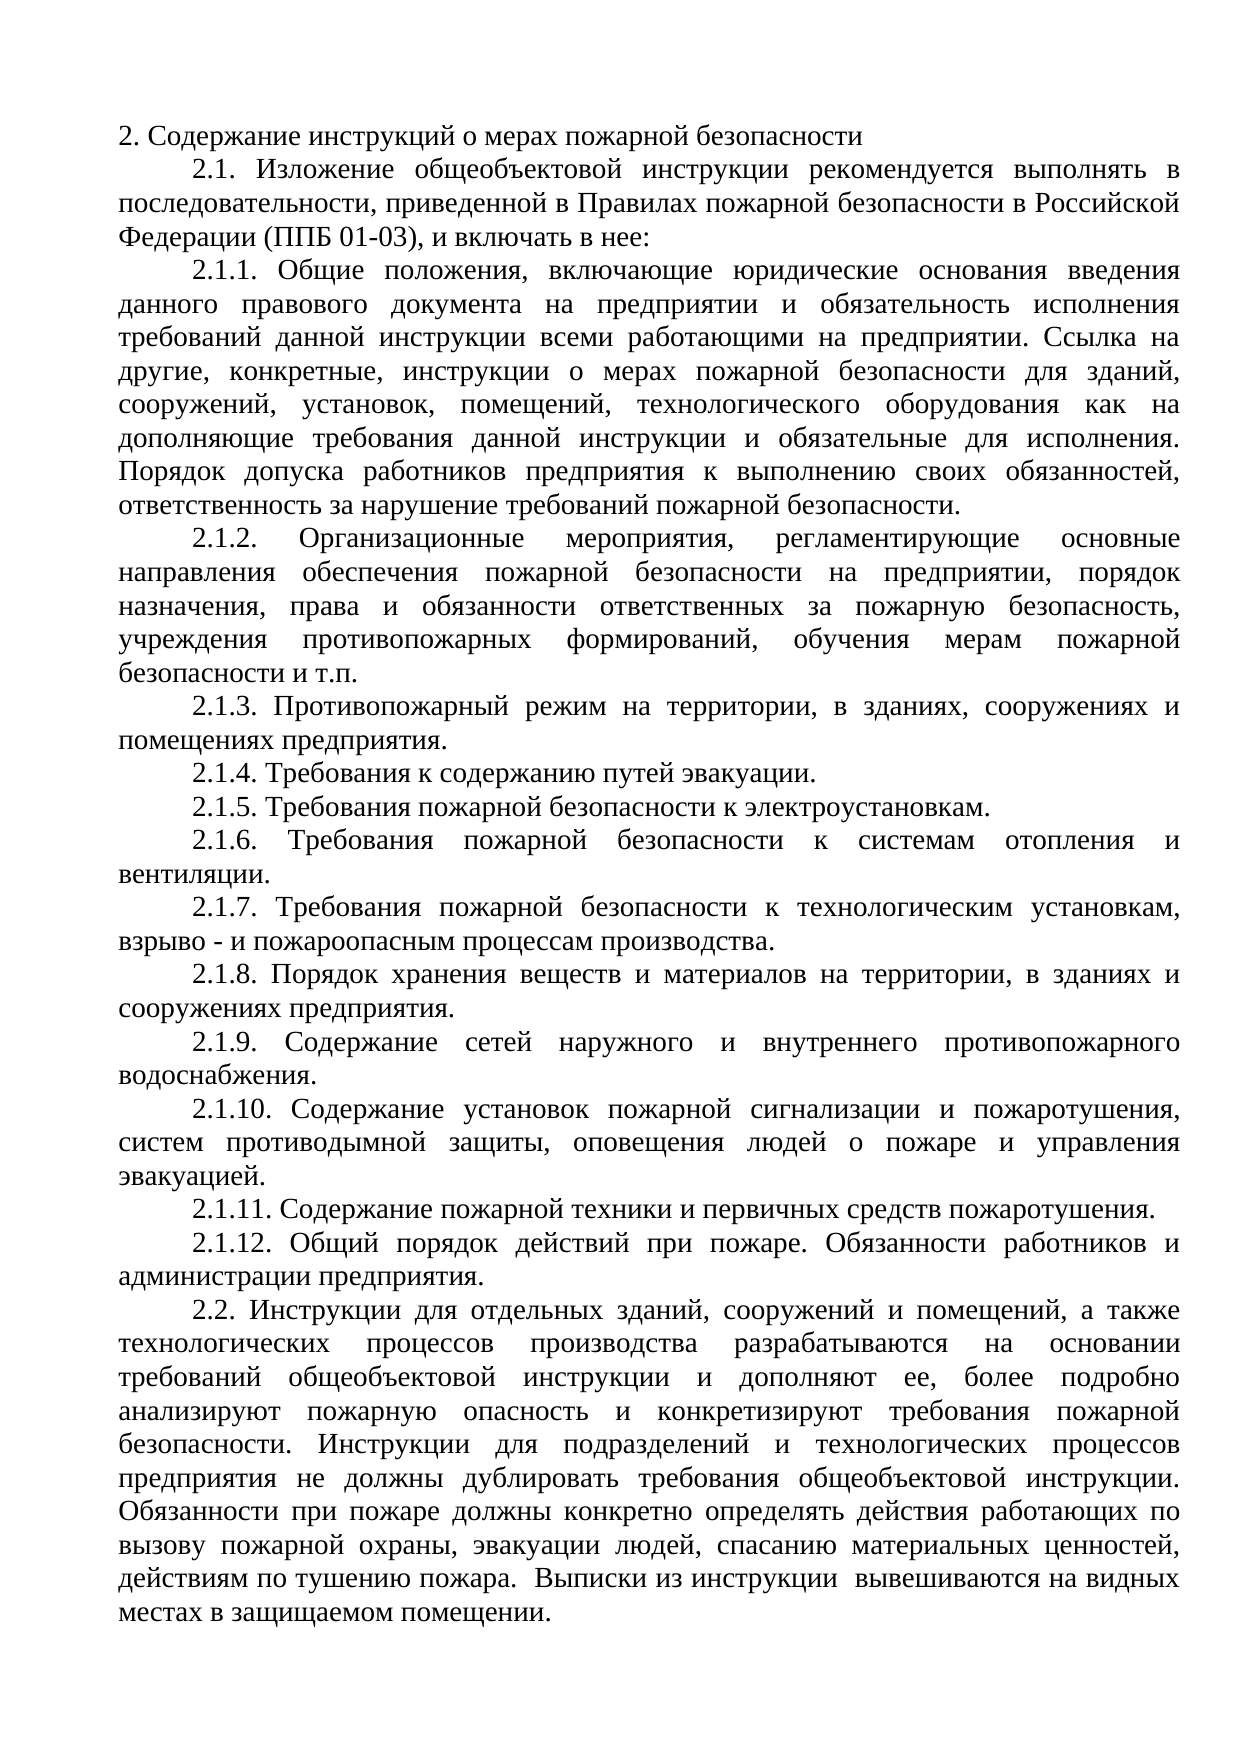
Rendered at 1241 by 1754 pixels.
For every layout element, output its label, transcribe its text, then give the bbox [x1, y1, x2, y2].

text 2.1.5. Требования пожарной безопасности к электроустановкам. [118, 789, 1181, 822]
text 2.1.9. Содержание сетей наружного и внутреннего противопожарного водоснабжения. [118, 1024, 1181, 1091]
text 2.2. Инструкции для отдельных зданий, сооружений и помещений, а также технологических процессов производства разрабатываются на основании требований общеобъектовой инструкции и дополняют ее, более подробно анализируют пожарную опасность и конкретизируют требования пожарной безопасности. Инструкции для подразделений и технологических процессов предприятия не должны дублировать требования общеобъектовой инструкции. Обязанности при пожаре должны конкретно определять действия работающих по вызову пожарной охраны, эвакуации людей, спасанию материальных ценностей, действиям по тушению пожара. Выписки из инструкции вывешиваются на видных местах в защищаемом помещении. [118, 1292, 1181, 1627]
text 2.1.6. Требования пожарной безопасности к системам отопления и вентиляции. [118, 822, 1181, 889]
text 2.1. Изложение общеобъектовой инструкции рекомендуется выполнять в последовательности, приведенной в Правилах пожарной безопасности в Российской Федерации (ППБ 01-03), и включать в нее: [118, 152, 1181, 252]
text 2.1.10. Содержание установок пожарной сигнализации и пожаротушения, систем противодымной защиты, оповещения людей о пожаре и управления эвакуацией. [118, 1091, 1181, 1191]
text 2.1.4. Требования к содержанию путей эвакуации. [118, 755, 1181, 789]
text 2.1.7. Требования пожарной безопасности к технологическим установкам, взрыво - и пожароопасным процессам производства. [118, 889, 1181, 957]
text 2.1.2. Организационные мероприятия, регламентирующие основные направления обеспечения пожарной безопасности на предприятии, порядок назначения, права и обязанности ответственных за пожарную безопасность, учреждения противопожарных формирований, обучения мерам пожарной безопасности и т.п. [118, 521, 1181, 688]
text 2.1.3. Противопожарный режим на территории, в зданиях, сооружениях и помещениях предприятия. [118, 688, 1181, 755]
text 2.1.8. Порядок хранения веществ и материалов на территории, в зданиях и сооружениях предприятия. [118, 957, 1181, 1024]
text 2.1.12. Общий порядок действий при пожаре. Обязанности работников и администрации предприятия. [118, 1225, 1181, 1292]
text 2.1.1. Общие положения, включающие юридические основания введения данного правового документа на предприятии и обязательность исполнения требований данной инструкции всеми работающими на предприятии. Ссылка на другие, конкретные, инструкции о мерах пожарной безопасности для зданий, сооружений, установок, помещений, технологического оборудования как на дополняющие требования данной инструкции и обязательные для исполнения. Порядок допуска работников предприятия к выполнению своих обязанностей, ответственность за нарушение требований пожарной безопасности. [118, 252, 1181, 521]
text 2.1.11. Содержание пожарной техники и первичных средств пожаротушения. [118, 1191, 1181, 1225]
text 2. Содержание инструкций о мерах пожарной безопасности [118, 118, 1181, 152]
